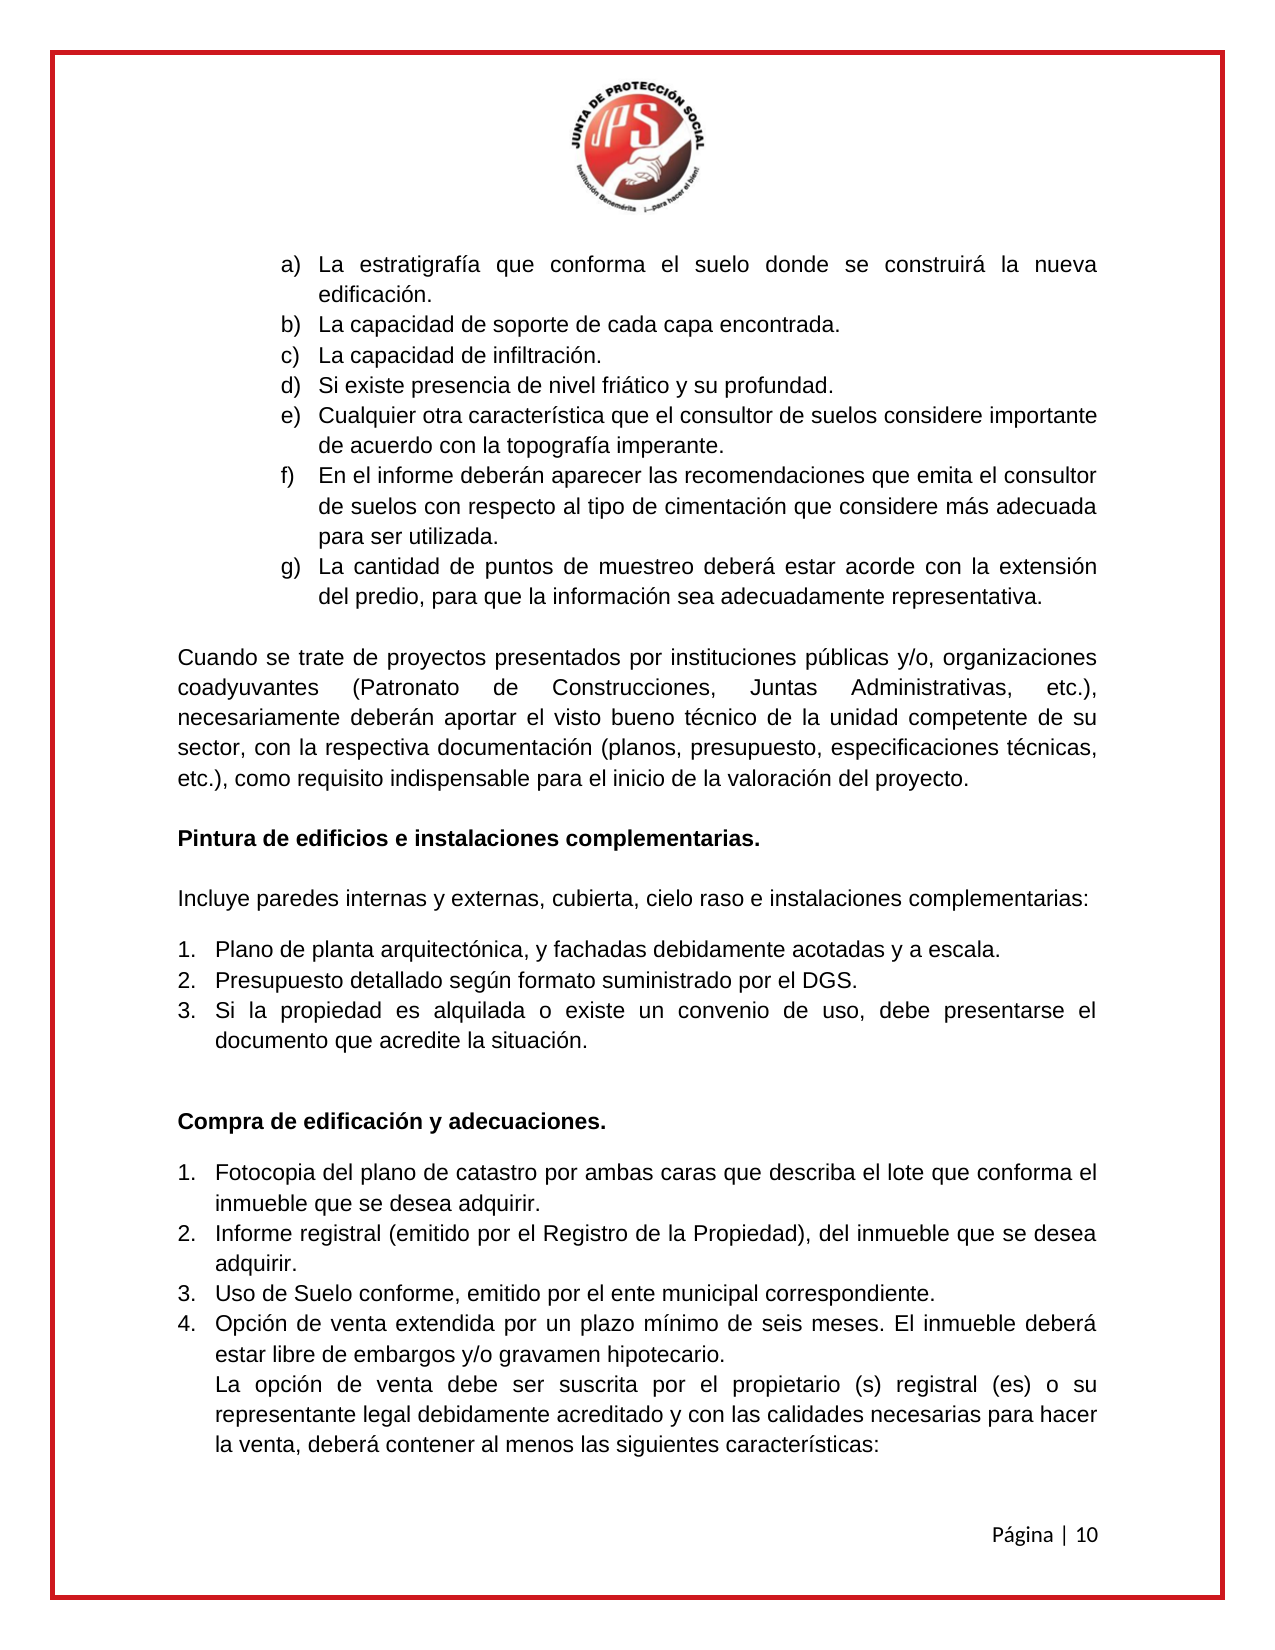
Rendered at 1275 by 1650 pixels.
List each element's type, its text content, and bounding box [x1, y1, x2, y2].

list Opción de venta extendida por un plazo mínimo de seis meses. El inmueble deberá estar libre de embargos y/o gravamen hipotecario. [177, 1310, 1098, 1367]
list Fotocopia del plano de catastro por ambas caras que describa el lote que conforma el inmueble que se desea adquirir. [177, 1159, 1098, 1216]
list En el informe deberán aparecer las recomendaciones que emita el consultor de suelos con respecto al tipo de cimentación que considere más adecuada para ser utilizada. [281, 462, 1098, 549]
list La opción de venta debe ser suscrita por el propietario (s) registral (es) o su representante legal debidamente acreditado y con las calidades necesarias para hacer la venta, deberá contener al menos las siguientes características: [215, 1371, 1098, 1457]
picture [564, 73, 712, 221]
text Cuando se trate de proyectos presentados por instituciones públicas y/o, organizaciones coadyuvantes (Patronato de Construcciones, Juntas Administrativas, etc.), necesariamente deberán aportar el visto bueno técnico de la unidad competente de su sector, con la respectiva documentación (planos, presupuesto, especificaciones técnicas, etc.), como requisito indispensable para el inicio de la valoración del proyecto. [177, 644, 1098, 791]
list Plano de planta arquitectónica, y fachadas debidamente acotadas y a escala. [177, 936, 1098, 963]
list La cantidad de puntos de muestreo deberá estar acorde con la extensión del predio, para que la información sea adecuadamente representativa. [281, 553, 1098, 609]
text Incluye paredes internas y externas, cubierta, cielo raso e instalaciones complementarias: [177, 885, 1098, 912]
list Presupuesto detallado según formato suministrado por el DGS. [177, 967, 1098, 993]
list Si existe presencia de nivel friático y su profundad. [281, 372, 1098, 398]
text Pintura de edificios e instalaciones complementarias. [177, 825, 1098, 851]
text Compra de edificación y adecuaciones. [177, 1108, 1098, 1134]
list Si la propiedad es alquilada o existe un convenio de uso, debe presentarse el documento que acredite la situación. [177, 997, 1098, 1053]
list La capacidad de infiltración. [281, 342, 1098, 368]
list Uso de Suelo conforme, emitido por el ente municipal correspondiente. [177, 1280, 1098, 1306]
list La capacidad de soporte de cada capa encontrada. [281, 311, 1098, 338]
list La estratigrafía que conforma el suelo donde se construirá la nueva edificación. [281, 251, 1098, 307]
list Cualquier otra característica que el consultor de suelos considere importante de acuerdo con la topografía imperante. [281, 402, 1098, 458]
list Informe registral (emitido por el Registro de la Propiedad), del inmueble que se desea adquirir. [177, 1220, 1098, 1276]
